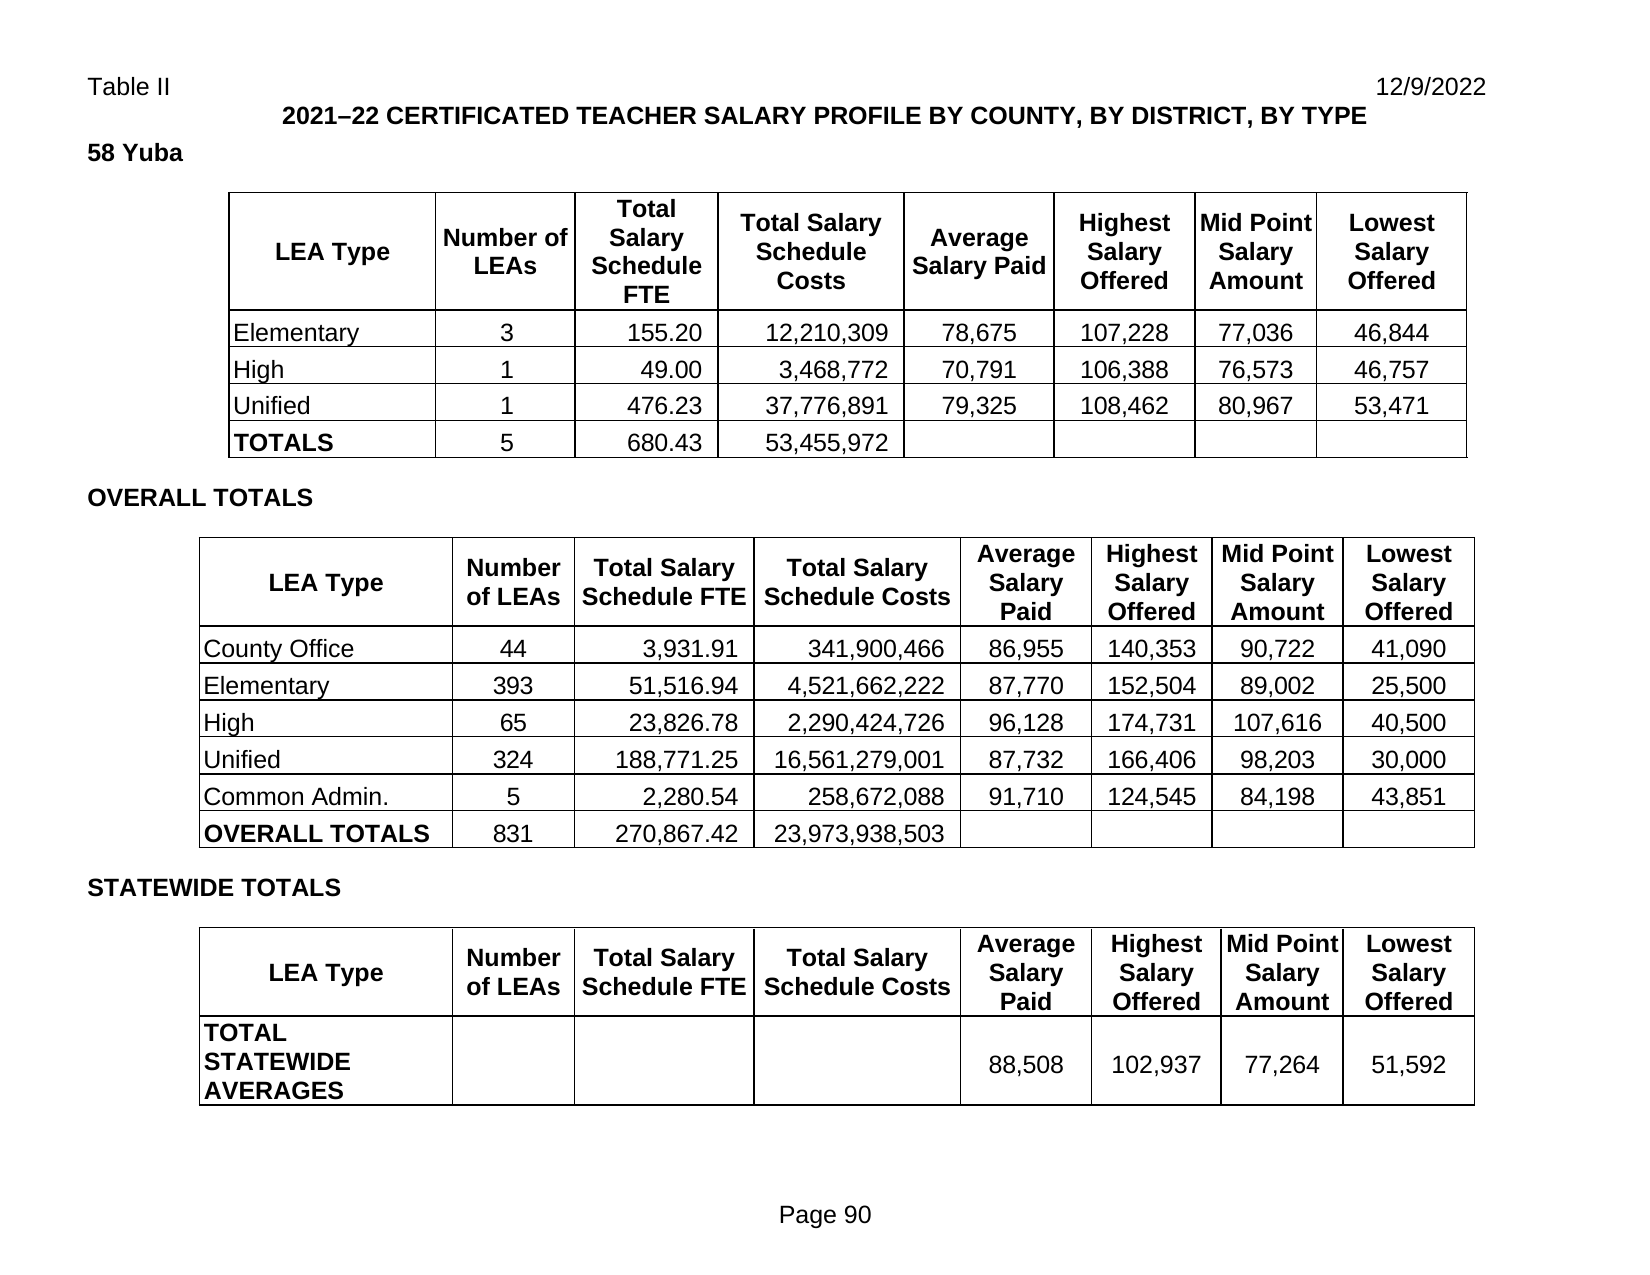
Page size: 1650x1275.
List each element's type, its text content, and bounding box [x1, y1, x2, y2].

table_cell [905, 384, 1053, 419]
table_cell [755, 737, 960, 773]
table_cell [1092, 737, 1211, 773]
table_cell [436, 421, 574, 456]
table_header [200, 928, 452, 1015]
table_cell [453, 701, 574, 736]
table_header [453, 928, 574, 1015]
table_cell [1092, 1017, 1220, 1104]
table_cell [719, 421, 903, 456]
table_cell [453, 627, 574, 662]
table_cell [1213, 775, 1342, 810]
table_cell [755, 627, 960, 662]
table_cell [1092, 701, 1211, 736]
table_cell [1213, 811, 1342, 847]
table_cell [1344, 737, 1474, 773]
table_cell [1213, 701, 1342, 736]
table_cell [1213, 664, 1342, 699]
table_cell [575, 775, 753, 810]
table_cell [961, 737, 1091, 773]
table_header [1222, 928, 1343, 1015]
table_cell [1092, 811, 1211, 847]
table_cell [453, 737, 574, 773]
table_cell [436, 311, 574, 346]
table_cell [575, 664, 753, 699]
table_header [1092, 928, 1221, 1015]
subtitle STATEWIDE TOTALS [87, 873, 1563, 902]
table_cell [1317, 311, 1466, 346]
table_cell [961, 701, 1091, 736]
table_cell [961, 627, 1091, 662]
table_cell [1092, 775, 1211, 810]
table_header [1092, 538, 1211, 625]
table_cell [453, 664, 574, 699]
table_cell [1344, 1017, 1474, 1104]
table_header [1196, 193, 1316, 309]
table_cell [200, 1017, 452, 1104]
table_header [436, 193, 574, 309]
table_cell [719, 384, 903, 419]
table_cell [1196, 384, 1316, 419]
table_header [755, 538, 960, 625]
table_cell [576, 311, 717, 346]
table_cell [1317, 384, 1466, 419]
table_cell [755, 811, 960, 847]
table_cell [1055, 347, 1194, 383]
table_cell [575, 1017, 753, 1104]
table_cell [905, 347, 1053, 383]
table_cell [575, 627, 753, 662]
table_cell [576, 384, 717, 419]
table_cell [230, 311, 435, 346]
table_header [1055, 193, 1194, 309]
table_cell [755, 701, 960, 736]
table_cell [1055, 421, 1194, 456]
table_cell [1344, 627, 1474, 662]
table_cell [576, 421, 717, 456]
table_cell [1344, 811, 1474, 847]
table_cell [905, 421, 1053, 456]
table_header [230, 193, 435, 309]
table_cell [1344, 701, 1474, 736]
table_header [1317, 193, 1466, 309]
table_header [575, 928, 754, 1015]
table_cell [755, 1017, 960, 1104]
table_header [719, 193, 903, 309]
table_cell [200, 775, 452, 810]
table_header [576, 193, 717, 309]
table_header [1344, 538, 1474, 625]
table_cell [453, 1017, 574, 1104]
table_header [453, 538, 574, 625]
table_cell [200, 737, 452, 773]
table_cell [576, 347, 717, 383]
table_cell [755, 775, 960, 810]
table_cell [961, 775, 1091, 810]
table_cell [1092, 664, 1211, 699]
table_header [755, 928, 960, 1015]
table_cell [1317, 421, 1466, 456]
subtitle 58 Yuba [87, 138, 1563, 167]
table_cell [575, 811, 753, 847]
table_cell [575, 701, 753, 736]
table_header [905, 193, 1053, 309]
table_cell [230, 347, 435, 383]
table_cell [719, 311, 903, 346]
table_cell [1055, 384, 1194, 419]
subtitle OVERALL TOTALS [87, 483, 1563, 512]
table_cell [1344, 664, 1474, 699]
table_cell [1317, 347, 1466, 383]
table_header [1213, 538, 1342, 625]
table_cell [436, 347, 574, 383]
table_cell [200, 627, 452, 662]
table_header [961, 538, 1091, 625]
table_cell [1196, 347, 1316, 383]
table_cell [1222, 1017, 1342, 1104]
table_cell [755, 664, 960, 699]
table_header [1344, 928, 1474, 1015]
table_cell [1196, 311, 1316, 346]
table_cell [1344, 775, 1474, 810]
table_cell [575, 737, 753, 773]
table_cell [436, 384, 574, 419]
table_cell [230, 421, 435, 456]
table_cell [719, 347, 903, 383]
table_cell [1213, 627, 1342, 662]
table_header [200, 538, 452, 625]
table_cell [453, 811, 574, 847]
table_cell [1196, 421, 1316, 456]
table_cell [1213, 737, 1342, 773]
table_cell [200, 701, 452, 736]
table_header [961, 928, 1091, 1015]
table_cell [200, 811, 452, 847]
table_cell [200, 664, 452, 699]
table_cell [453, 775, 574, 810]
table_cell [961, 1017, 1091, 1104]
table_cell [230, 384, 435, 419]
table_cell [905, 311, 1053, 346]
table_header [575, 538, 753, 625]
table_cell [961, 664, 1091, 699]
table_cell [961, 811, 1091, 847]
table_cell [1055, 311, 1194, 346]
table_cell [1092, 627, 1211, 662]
